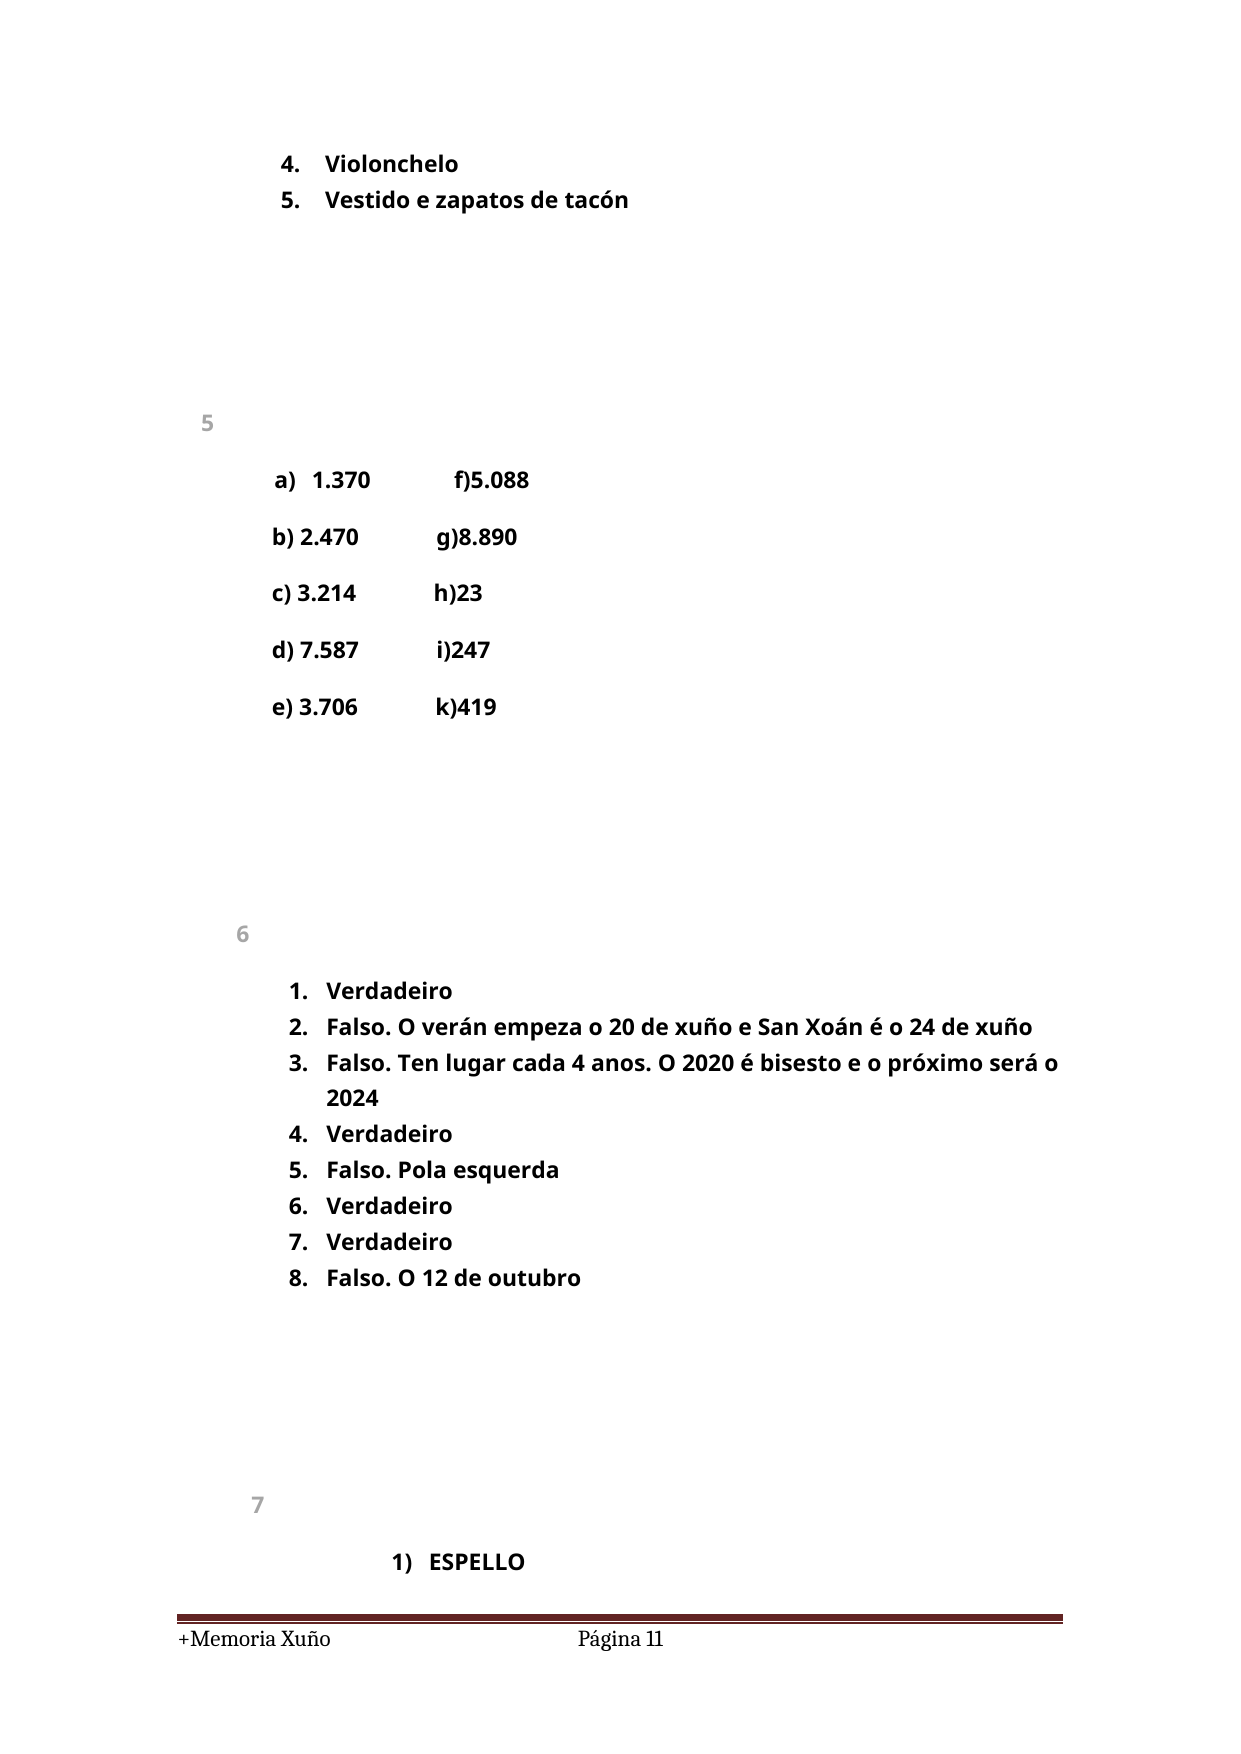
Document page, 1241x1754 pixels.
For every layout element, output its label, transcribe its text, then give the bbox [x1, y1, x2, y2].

list Falso. Pola esquerda [288, 1154, 1063, 1186]
list Vestido e zapatos de tacón [281, 183, 1063, 215]
text d) 7.587 i)247 [266, 634, 1063, 665]
list ESPELLO [391, 1546, 1063, 1577]
text 5 [177, 407, 1063, 438]
text 6 [236, 918, 1063, 949]
list Falso. O 12 de outubro [288, 1262, 1063, 1293]
text 7 [251, 1489, 1063, 1520]
list 1.370 f)5.088 [274, 464, 1063, 495]
text e) 3.706 k)419 [266, 691, 1063, 722]
list Violonchelo [281, 148, 1063, 179]
text b) 2.470 g)8.890 [266, 520, 1063, 552]
list Verdadeiro [288, 1190, 1063, 1221]
list Verdadeiro [288, 1118, 1063, 1149]
list Falso. O verán empeza o 20 de xuño e San Xoán é o 24 de xuño [288, 1011, 1063, 1042]
text c) 3.214 h)23 [266, 577, 1063, 608]
list Falso. Ten lugar cada 4 anos. O 2020 é bisesto e o próximo será o 2024 [288, 1046, 1063, 1114]
list Verdadeiro [288, 1226, 1063, 1257]
list Verdadeiro [288, 974, 1063, 1006]
